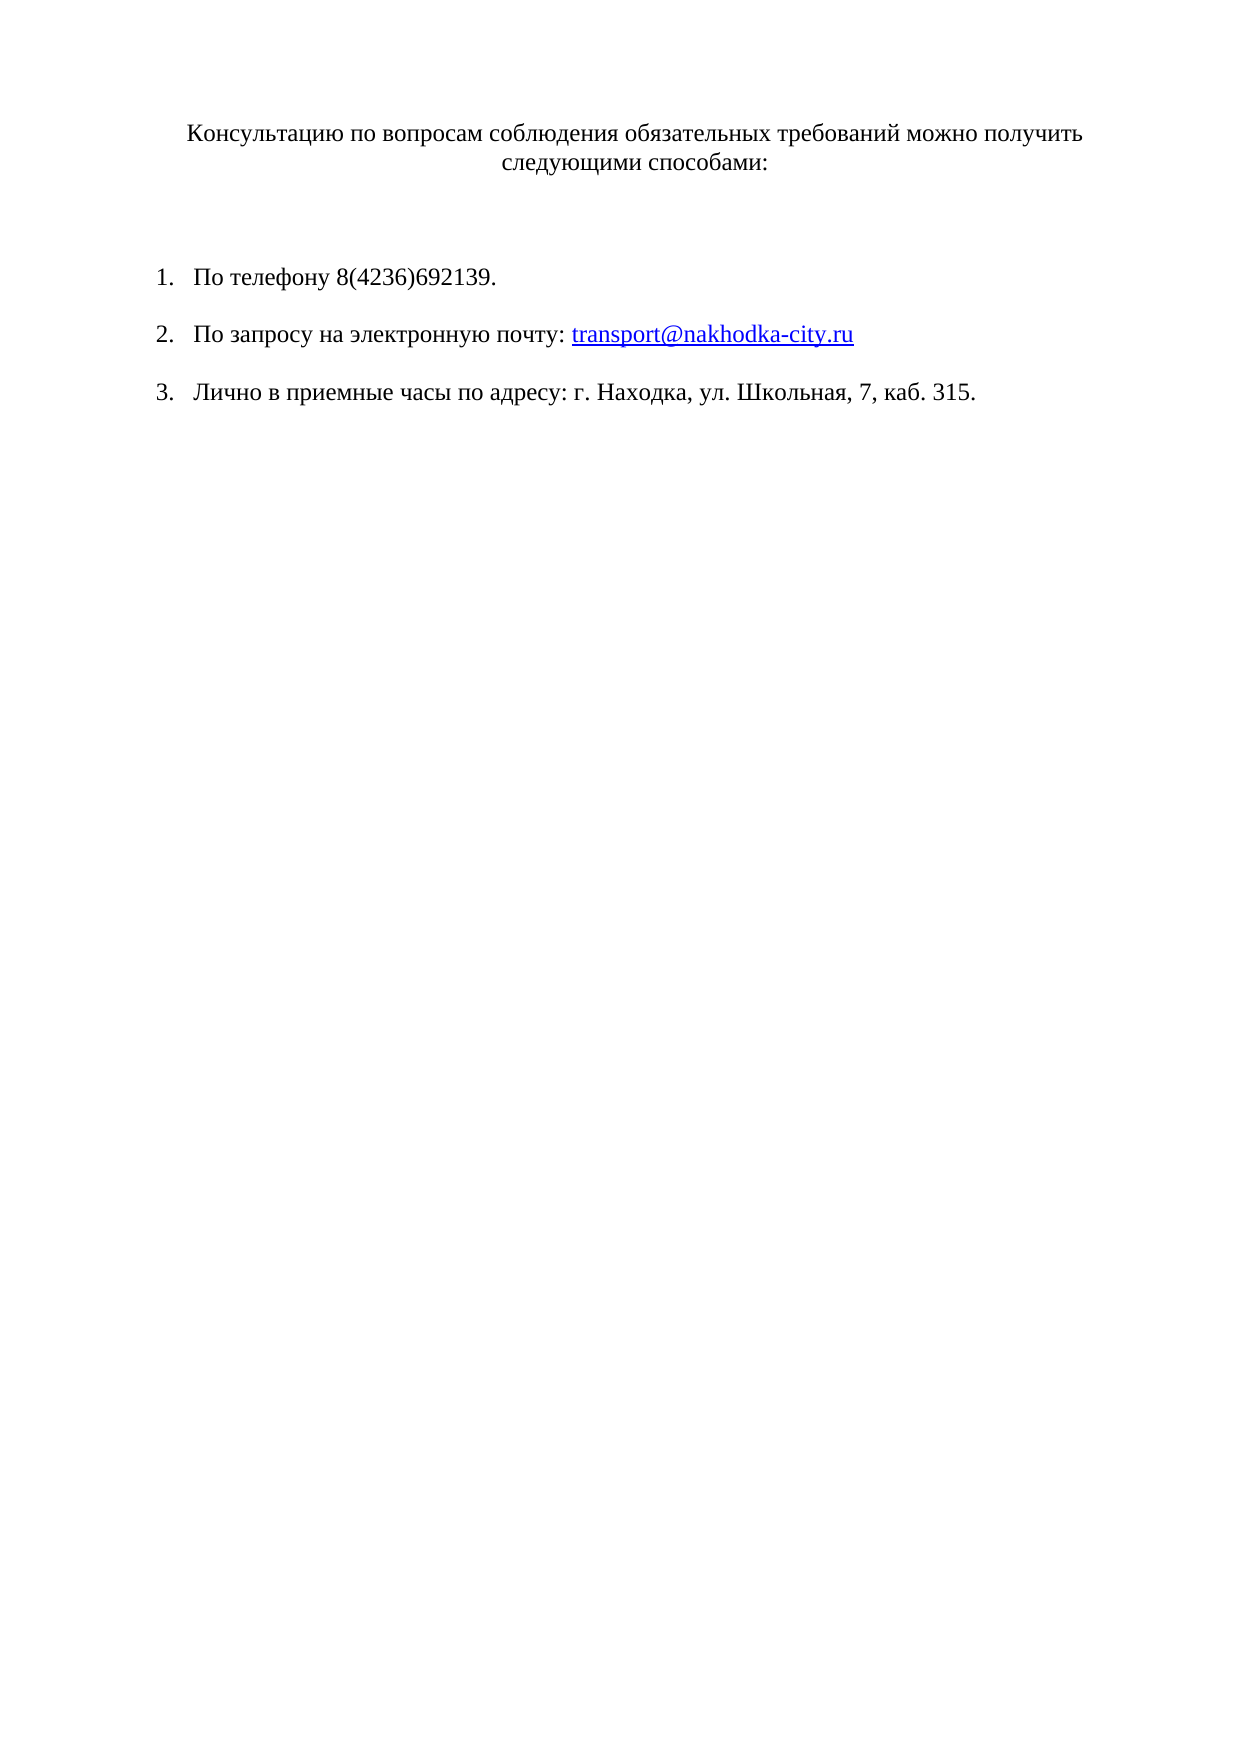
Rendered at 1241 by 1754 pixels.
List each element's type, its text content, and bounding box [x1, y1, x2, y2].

text Консультацию по вопросам соблюдения обязательных требований можно получить следующими способами: [118, 118, 1152, 176]
list По запросу на электронную почту: transport@nakhodka-city.ru [156, 319, 1152, 348]
list По телефону 8(4236)692139. [156, 262, 1152, 291]
list Лично в приемные часы по адресу: г. Находка, ул. Школьная, 7, каб. 315. [156, 377, 1152, 406]
